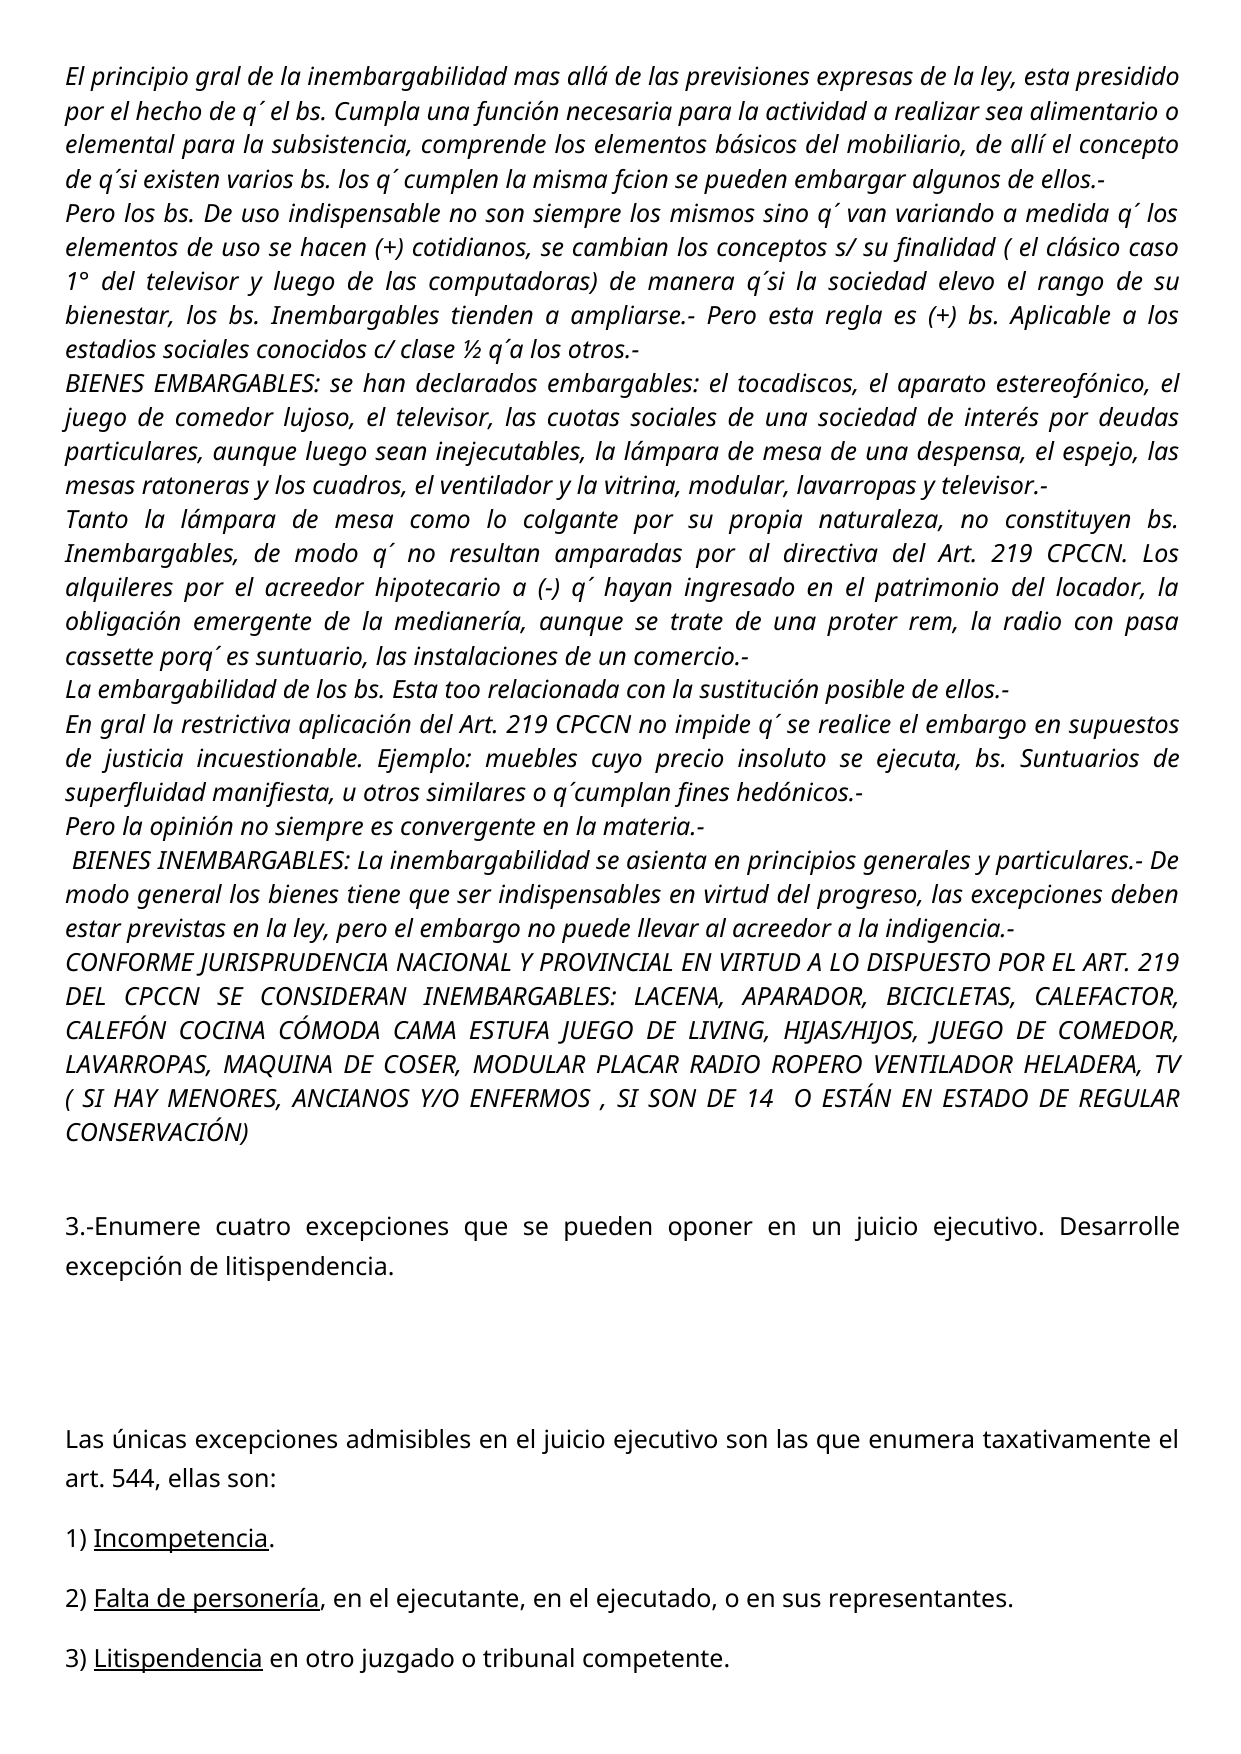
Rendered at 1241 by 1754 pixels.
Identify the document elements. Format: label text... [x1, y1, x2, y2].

text Pero los bs. De uso indispensable no son siempre los mismos sino q´ van variando a medida q´ los elementos de uso se hacen (+) cotidianos, se cambian los conceptos s/ su finalidad ( el clásico caso 1° del televisor y luego de las computadoras) de manera q´si la sociedad elevo el rango de su bienestar, los bs. Inembargables tienden a ampliarse.- Pero esta regla es (+) bs. Aplicable a los estadios sociales conocidos c/ clase ½ q´a los otros.- [65, 195, 1181, 366]
text CONFORME JURISPRUDENCIA NACIONAL Y PROVINCIAL EN VIRTUD A LO DISPUESTO POR EL ART. 219 DEL CPCCN SE CONSIDERAN INEMBARGABLES: LACENA, APARADOR, BICICLETAS, CALEFACTOR, CALEFÓN COCINA CÓMODA CAMA ESTUFA JUEGO DE LIVING, HIJAS/HIJOS, JUEGO DE COMEDOR, LAVARROPAS, MAQUINA DE COSER, MODULAR PLACAR RADIO ROPERO VENTILADOR HELADERA, TV ( SI HAY MENORES, ANCIANOS Y/O ENFERMOS , SI SON DE 14 O ESTÁN EN ESTADO DE REGULAR CONSERVACIÓN) [65, 945, 1181, 1149]
text 3) Litispendencia en otro juzgado o tribunal competente. [65, 1640, 1181, 1674]
text BIENES INEMBARGABLES: La inembargabilidad se asienta en principios generales y particulares.- De modo general los bienes tiene que ser indispensables en virtud del progreso, las excepciones deben estar previstas en la ley, pero el embargo no puede llevar al acreedor a la indigencia.- [65, 842, 1181, 945]
text 2) Falta de personería, en el ejecutante, en el ejecutado, o en sus representantes. [65, 1580, 1181, 1614]
text En gral la restrictiva aplicación del Art. 219 CPCCN no impide q´ se realice el embargo en supuestos de justicia incuestionable. Ejemplo: muebles cuyo precio insoluto se ejecuta, bs. Suntuarios de superfluidad manifiesta, u otros similares o q´cumplan fines hedónicos.- [65, 706, 1181, 808]
text BIENES EMBARGABLES: se han declarados embargables: el tocadiscos, el aparato estereofónico, el juego de comedor lujoso, el televisor, las cuotas sociales de una sociedad de interés por deudas particulares, aunque luego sean inejecutables, la lámpara de mesa de una despensa, el espejo, las mesas ratoneras y los cuadros, el ventilador y la vitrina, modular, lavarropas y televisor.- [65, 366, 1181, 502]
text 1) Incompetencia. [65, 1520, 1181, 1554]
text La embargabilidad de los bs. Esta too relacionada con la sustitución posible de ellos.- [65, 672, 1181, 706]
text El principio gral de la inembargabilidad mas allá de las previsiones expresas de la ley, esta presidido por el hecho de q´ el bs. Cumpla una función necesaria para la actividad a realizar sea alimentario o elemental para la subsistencia, comprende los elementos básicos del mobiliario, de allí el concepto de q´si existen varios bs. los q´ cumplen la misma fcion se pueden embargar algunos de ellos.- [65, 59, 1181, 195]
text 3.-Enumere cuatro excepciones que se pueden oponer en un juicio ejecutivo. Desarrolle excepción de litispendencia. [65, 1209, 1181, 1282]
text Tanto la lámpara de mesa como lo colgante por su propia naturaleza, no constituyen bs. Inembargables, de modo q´ no resultan amparadas por al directiva del Art. 219 CPCCN. Los alquileres por el acreedor hipotecario a (-) q´ hayan ingresado en el patrimonio del locador, la obligación emergente de la medianería, aunque se trate de una proter rem, la radio con pasa cassette porq´ es suntuario, las instalaciones de un comercio.- [65, 502, 1181, 672]
text Pero la opinión no siempre es convergente en la materia.- [65, 808, 1181, 842]
text Las únicas excepciones admisibles en el juicio ejecutivo son las que enumera taxativamente el art. 544, ellas son: [65, 1421, 1181, 1494]
